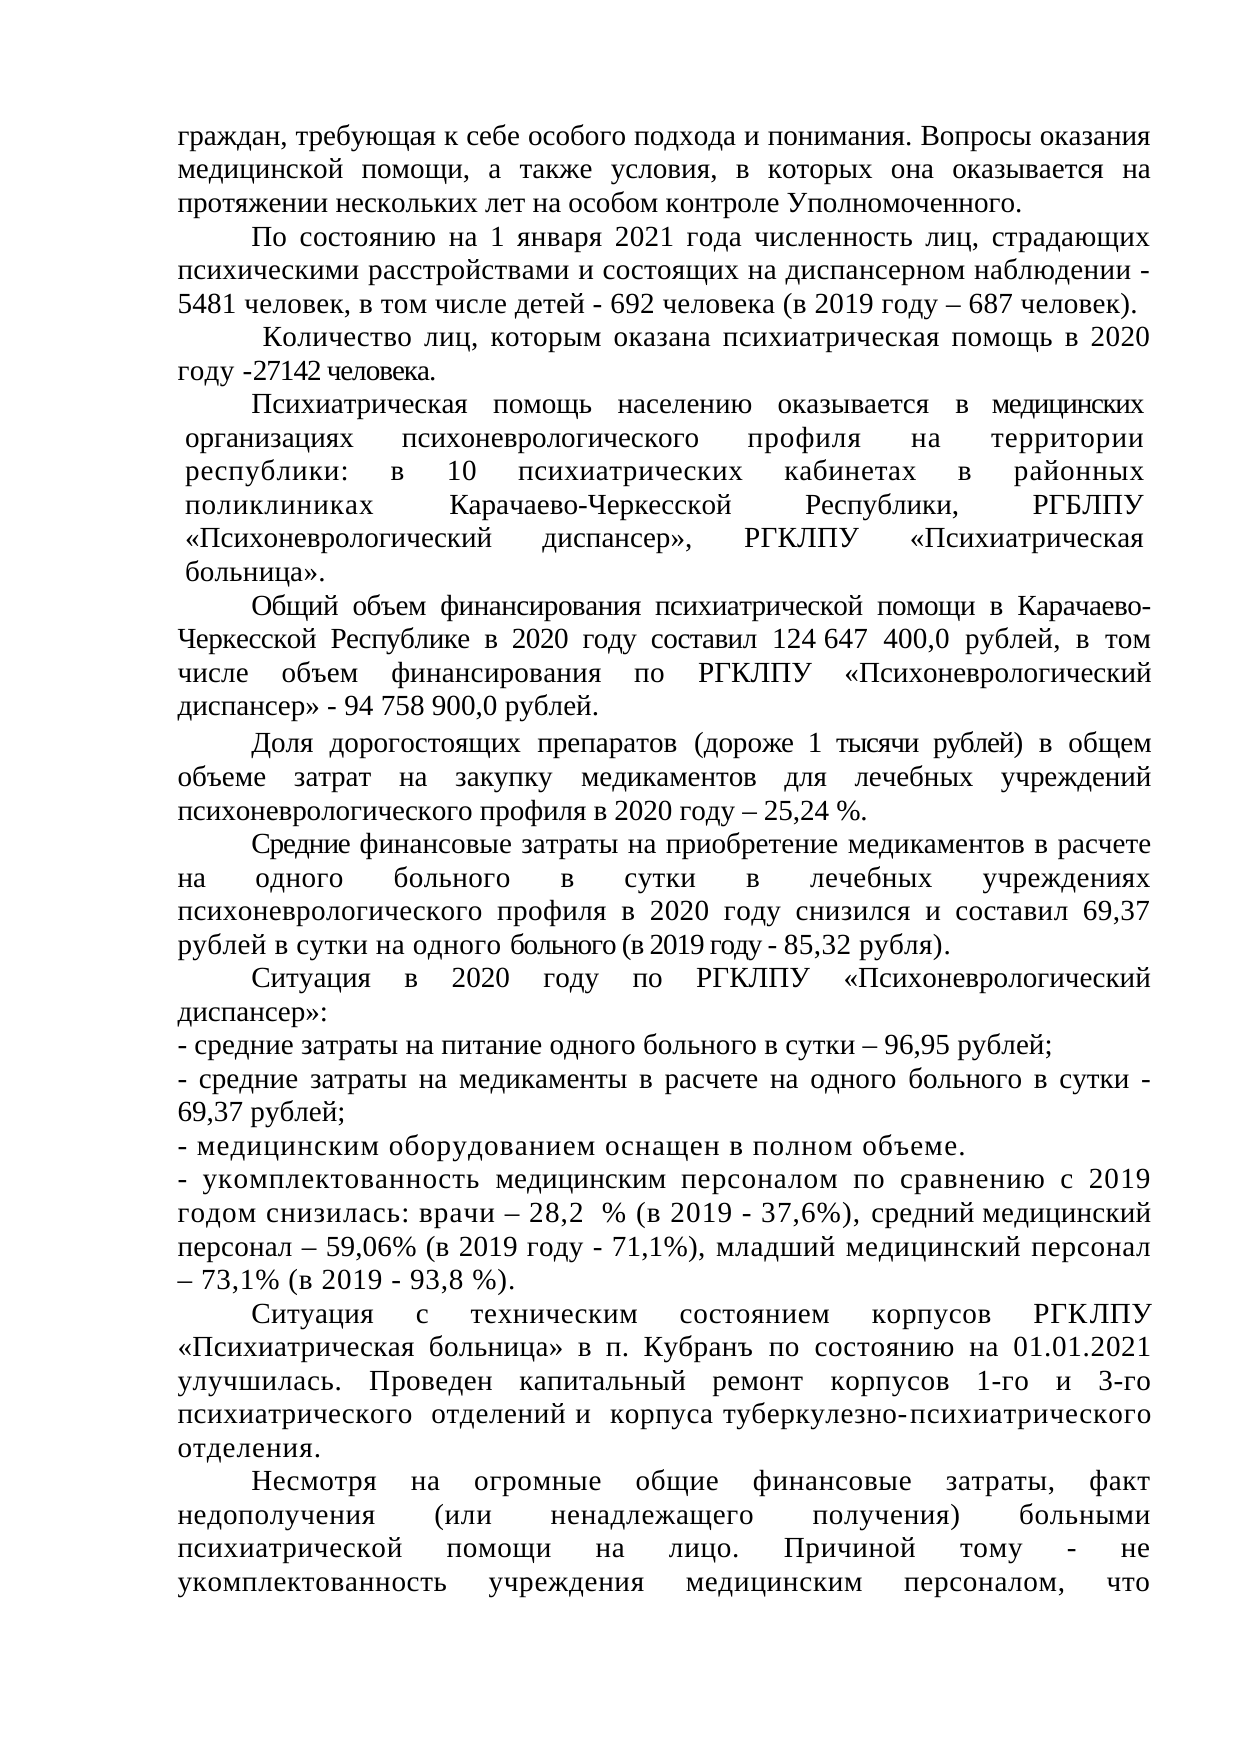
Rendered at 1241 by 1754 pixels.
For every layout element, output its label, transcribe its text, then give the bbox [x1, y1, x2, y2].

text - укомплектованность медицинским персоналом по сравнению с 2019 годом снизилась: врачи – 28,2 % (в 2019 - 37,6%), средний медицинский персонал – 59,06% (в 2019 году - 71,1%), младший медицинский персонал – 73,1% (в 2019 - 93,8 %). [177, 1162, 1152, 1296]
text По состоянию на 1 января 2021 года численность лиц, страдающих психическими расстройствами и состоящих на диспансерном наблюдении - 5481 человек, в том числе детей - 692 человека (в 2019 году – 687 человек). [177, 219, 1152, 319]
text Количество лиц, которым оказана психиатрическая помощь в 2020 году -27142 человека. [177, 319, 1152, 386]
text Ситуация с техническим состоянием корпусов РГКЛПУ «Психиатрическая больница» в п. Кубранъ по состоянию на 01.01.2021 улучшилась. Проведен капитальный ремонт корпусов 1-го и 3-го психиатрического отделений и корпуса туберкулезно-психиатрического отделения. [177, 1296, 1152, 1463]
text Ситуация в 2020 году по РГКЛПУ «Психоневрологический диспансер»: [177, 960, 1152, 1027]
text - средние затраты на питание одного больного в сутки – 96,95 рублей; [177, 1027, 1152, 1061]
text - средние затраты на медикаменты в расчете на одного больного в сутки - 69,37 рублей; [177, 1061, 1152, 1128]
text Средние финансовые затраты на приобретение медикаментов в расчете на одного больного в сутки в лечебных учреждениях психоневрологического профиля в 2020 году снизился и составил 69,37 рублей в сутки на одного больного (в 2019 году - 85,32 рубля). [177, 826, 1152, 960]
text - медицинским оборудованием оснащен в полном объеме. [177, 1128, 1152, 1162]
text Доля дорогостоящих препаратов (дороже 1 тысячи рублей) в общем объеме затрат на закупку медикаментов для лечебных учреждений психоневрологического профиля в 2020 году – 25,24 %. [177, 726, 1152, 826]
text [177, 1463, 1152, 1598]
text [177, 118, 1152, 219]
text Общий объем финансирования психиатрической помощи в Карачаево-Черкесской Республике в 2020 году составил 124 647 400,0 рублей, в том числе объем финансирования по РГКЛПУ «Психоневрологический диспансер» - 94 758 900,0 рублей. [177, 588, 1152, 722]
text Психиатрическая помощь населению оказывается в медицинских организациях психоневрологического профиля на территории республики: в 10 психиатрических кабинетах в районных поликлиниках Карачаево-Черкесской Республики, РГБЛПУ «Психоневрологический диспансер», РГКЛПУ «Психиатрическая больница». [185, 386, 1144, 588]
